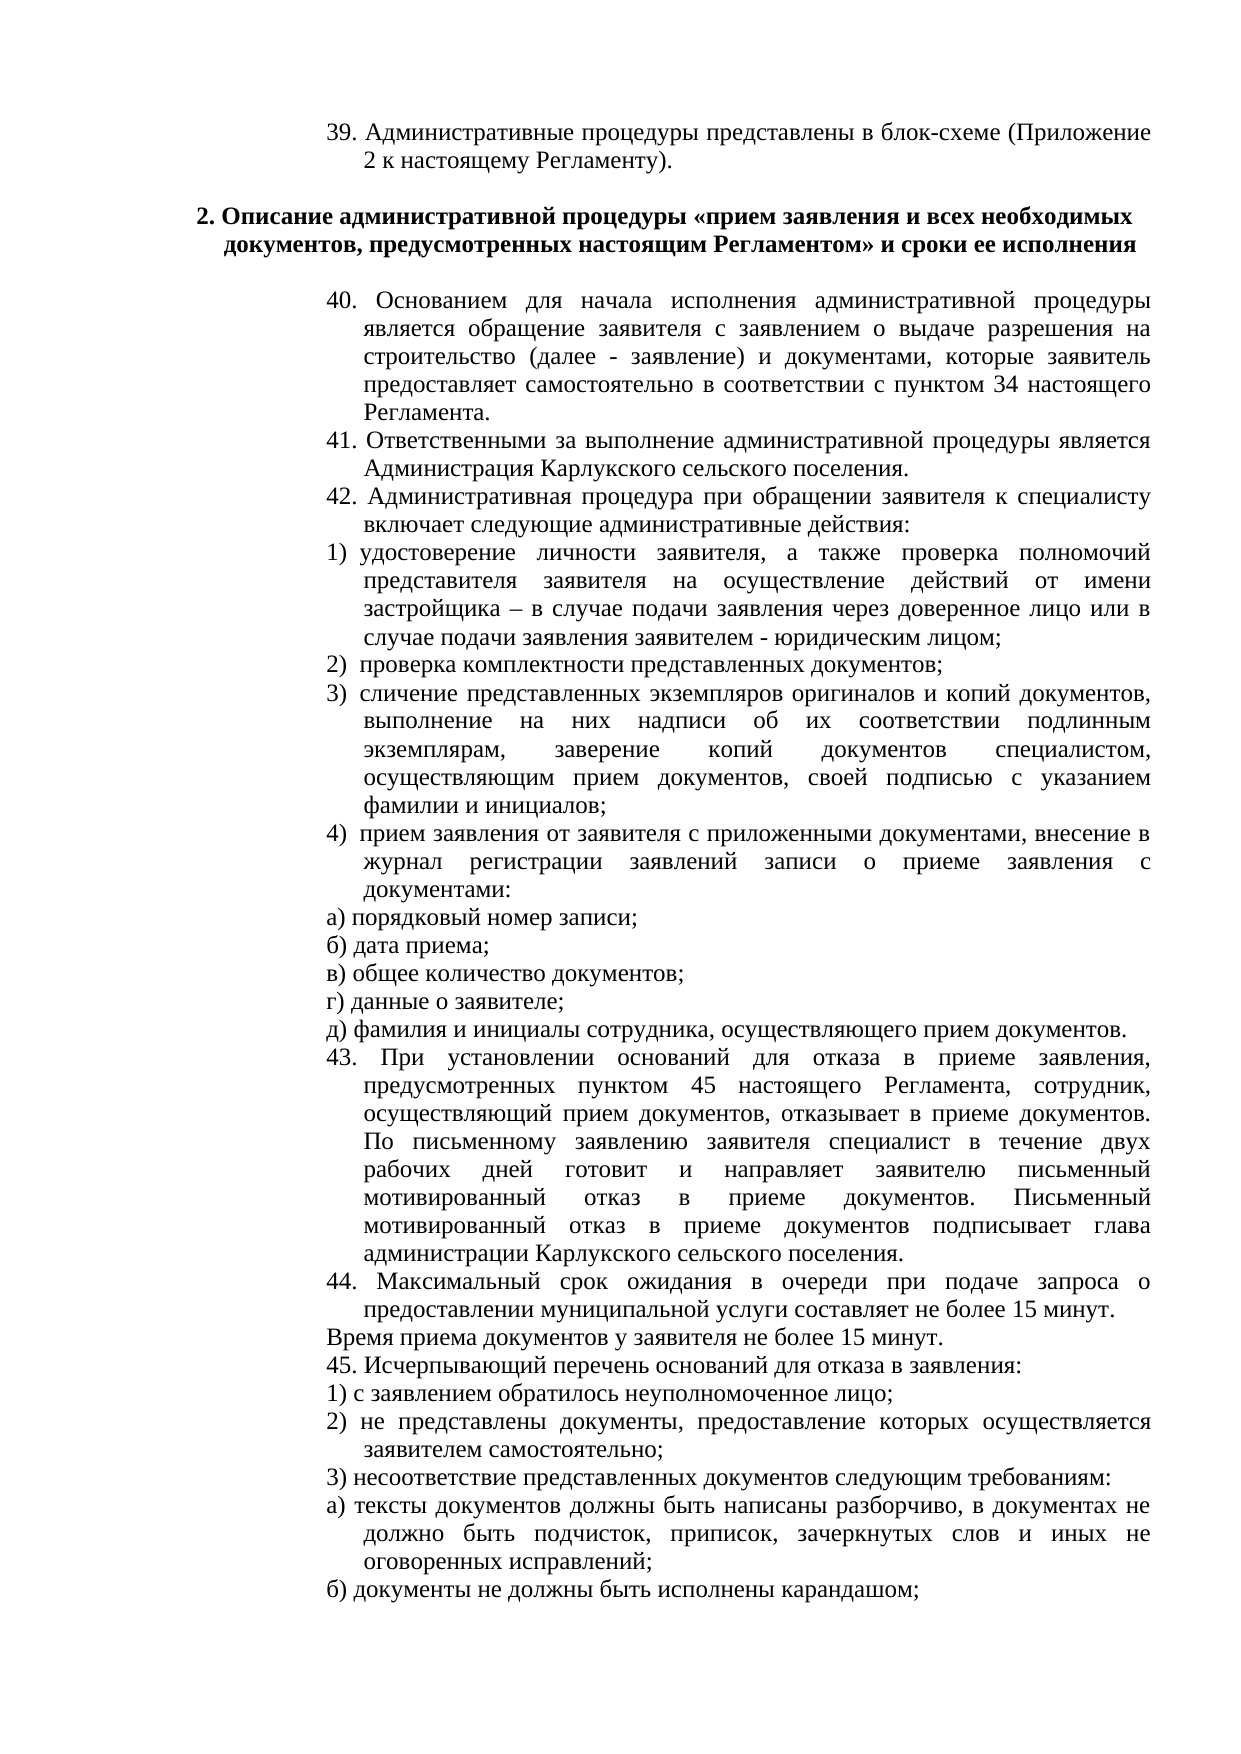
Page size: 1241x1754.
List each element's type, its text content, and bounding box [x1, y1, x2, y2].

text 1) удостоверение личности заявителя, а также проверка полномочий представителя заявителя на осуществление действий от имени застройщика – в случае подачи заявления через доверенное лицо или в случае подачи заявления заявителем - юридическим лицом; [326, 538, 1152, 651]
text а) тексты документов должны быть написаны разборчиво, в документах не должно быть подчисток, приписок, зачеркнутых слов и иных не оговоренных исправлений; [326, 1491, 1152, 1575]
text 4) прием заявления от заявителя с приложенными документами, внесение в журнал регистрации заявлений записи о приеме заявления с документами: [326, 819, 1152, 903]
text 43. При установлении оснований для отказа в приеме заявления, предусмотренных пунктом 45 настоящего Регламента, сотрудник, осуществляющий прием документов, отказывает в приеме документов. По письменному заявлению заявителя специалист в течение двух рабочих дней готовит и направляет заявителю письменный мотивированный отказ в приеме документов. Письменный мотивированный отказ в приеме документов подписывает глава администрации Карлукского сельского поселения. [326, 1043, 1152, 1267]
text 3) несоответствие представленных документов следующим требованиям: [326, 1463, 1152, 1491]
text 45. Исчерпывающий перечень оснований для отказа в заявления: [326, 1351, 1152, 1379]
text 40. Основанием для начала исполнения административной процедуры является обращение заявителя с заявлением о выдаче разрешения на строительство (далее - заявление) и документами, которые заявитель предоставляет самостоятельно в соответствии с пунктом 34 настоящего Регламента. [326, 286, 1152, 426]
text б) дата приема; [326, 931, 1152, 959]
text в) общее количество документов; [326, 959, 1152, 987]
text б) документы не должны быть исполнены карандашом; [326, 1575, 1152, 1603]
text а) порядковый номер записи; [326, 903, 1152, 931]
text д) фамилия и инициалы сотрудника, осуществляющего прием документов. [326, 1015, 1152, 1043]
text 1) с заявлением обратилось неуполномоченное лицо; [326, 1379, 1152, 1407]
text 2) не представлены документы, предоставление которых осуществляется заявителем самостоятельно; [326, 1407, 1152, 1463]
text 2. Описание административной процедуры «прием заявления и всех необходимых документов, предусмотренных настоящим Регламентом» и сроки ее исполнения [177, 202, 1152, 258]
text г) данные о заявителе; [326, 987, 1152, 1015]
text 42. Административная процедура при обращении заявителя к специалисту включает следующие административные действия: [326, 482, 1152, 538]
text 44. Максимальный срок ожидания в очереди при подаче запроса о предоставлении муниципальной услуги составляет не более 15 минут. [326, 1267, 1152, 1323]
text 2) проверка комплектности представленных документов; [326, 651, 1152, 678]
text 3) сличение представленных экземпляров оригиналов и копий документов, выполнение на них надписи об их соответствии подлинным экземплярам, заверение копий документов специалистом, осуществляющим прием документов, своей подписью с указанием фамилии и инициалов; [326, 678, 1152, 819]
text Время приема документов у заявителя не более 15 минут. [326, 1323, 1152, 1351]
text 39. Административные процедуры представлены в блок-схеме (Приложение 2 к настоящему Регламенту). [326, 118, 1152, 174]
text 41. Ответственными за выполнение административной процедуры является Администрация Карлукского сельского поселения. [326, 426, 1152, 482]
